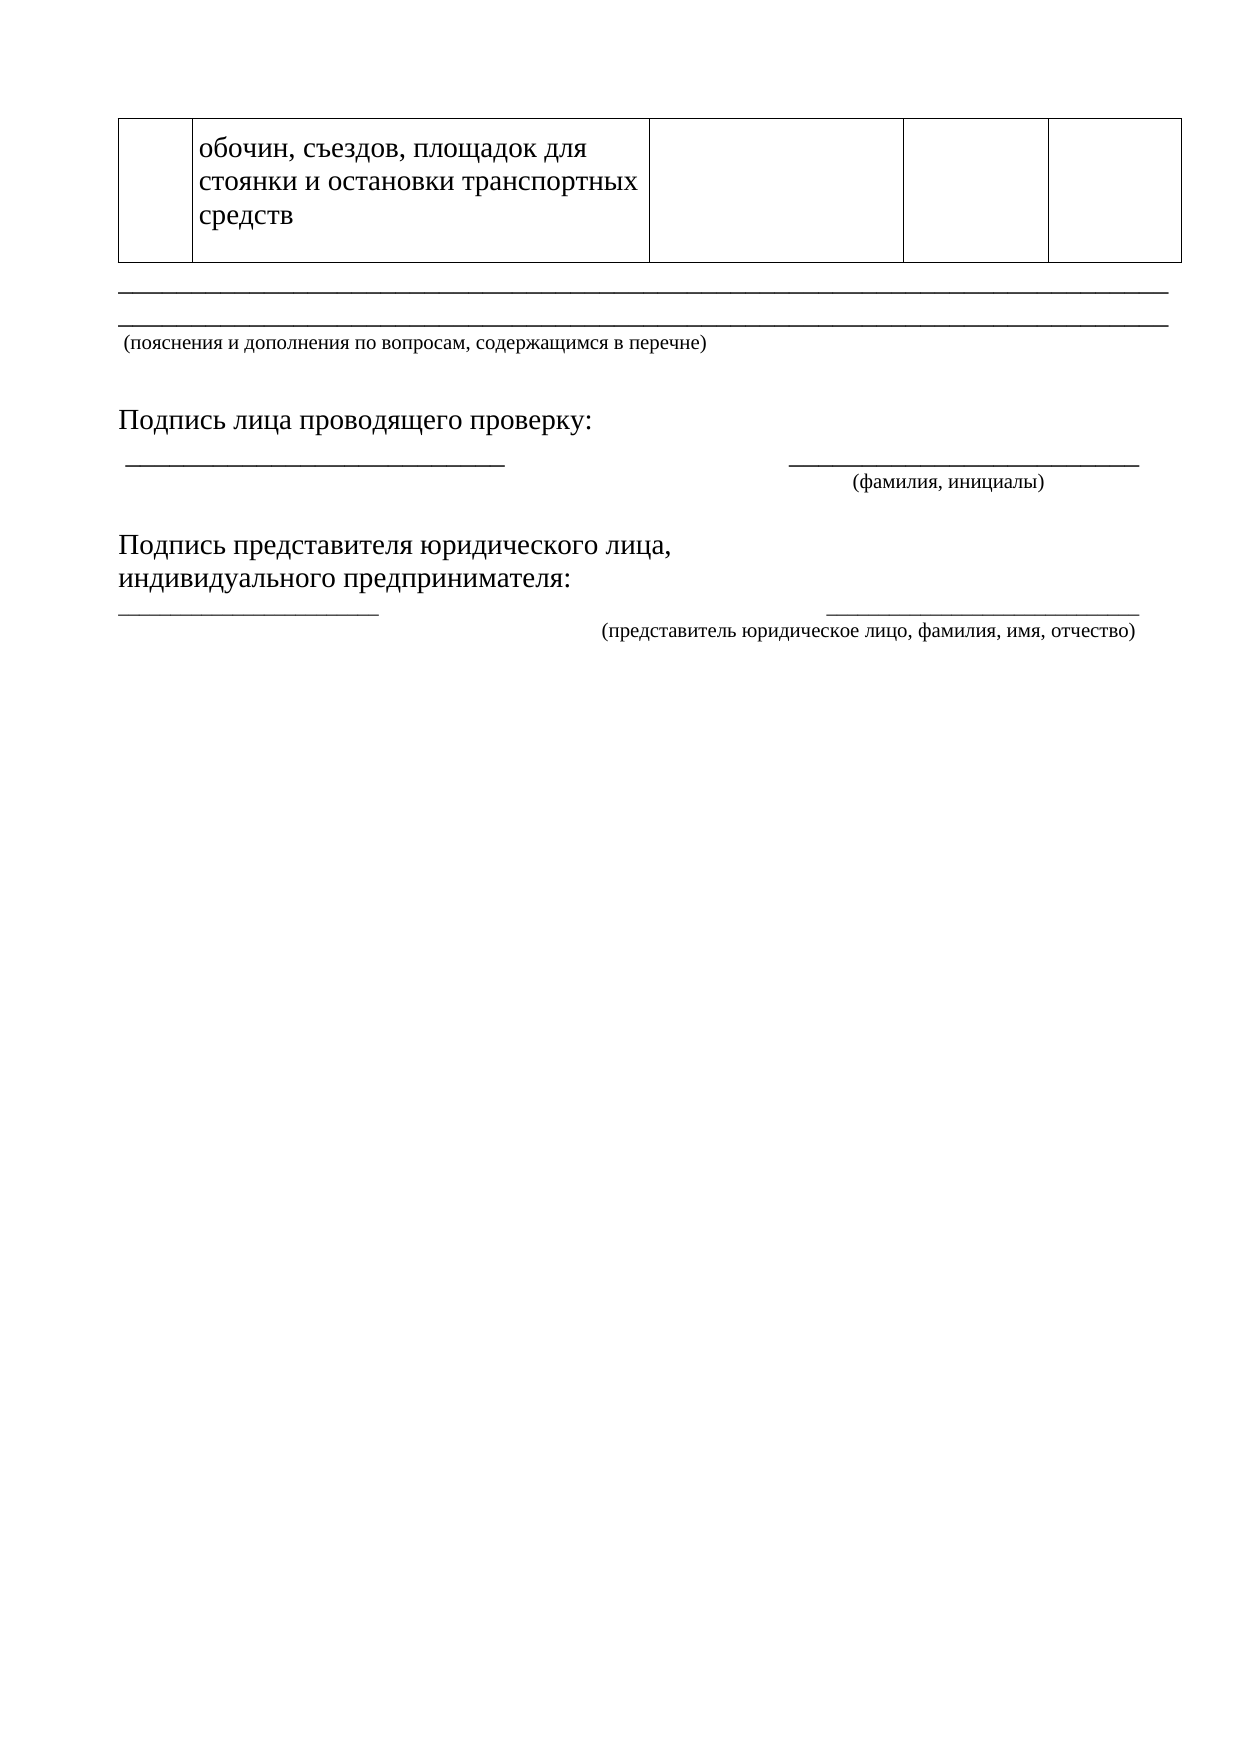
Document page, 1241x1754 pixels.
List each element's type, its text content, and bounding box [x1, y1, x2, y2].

text Подпись представителя юридического лица, [118, 527, 1181, 560]
text __________________________ ________________________ [118, 436, 1181, 469]
text _________________________ ______________________________ [118, 594, 1181, 618]
table_cell 7 [119, 119, 192, 262]
text ________________________________________________________________________________________________________________________________________________ [118, 263, 1181, 330]
table_cell [904, 119, 1048, 262]
table_cell [1049, 119, 1181, 262]
table_cell [650, 119, 903, 262]
text (представитель юридическое лицо, фамилия, имя, отчество) [118, 618, 1181, 642]
text (пояснения и дополнения по вопросам, содержащимся в перечне) [118, 330, 1181, 354]
text Подпись лица проводящего проверку: [118, 402, 1181, 436]
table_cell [193, 119, 649, 262]
text индивидуального предпринимателя: [118, 560, 1181, 594]
text (фамилия, инициалы) [118, 469, 1181, 493]
